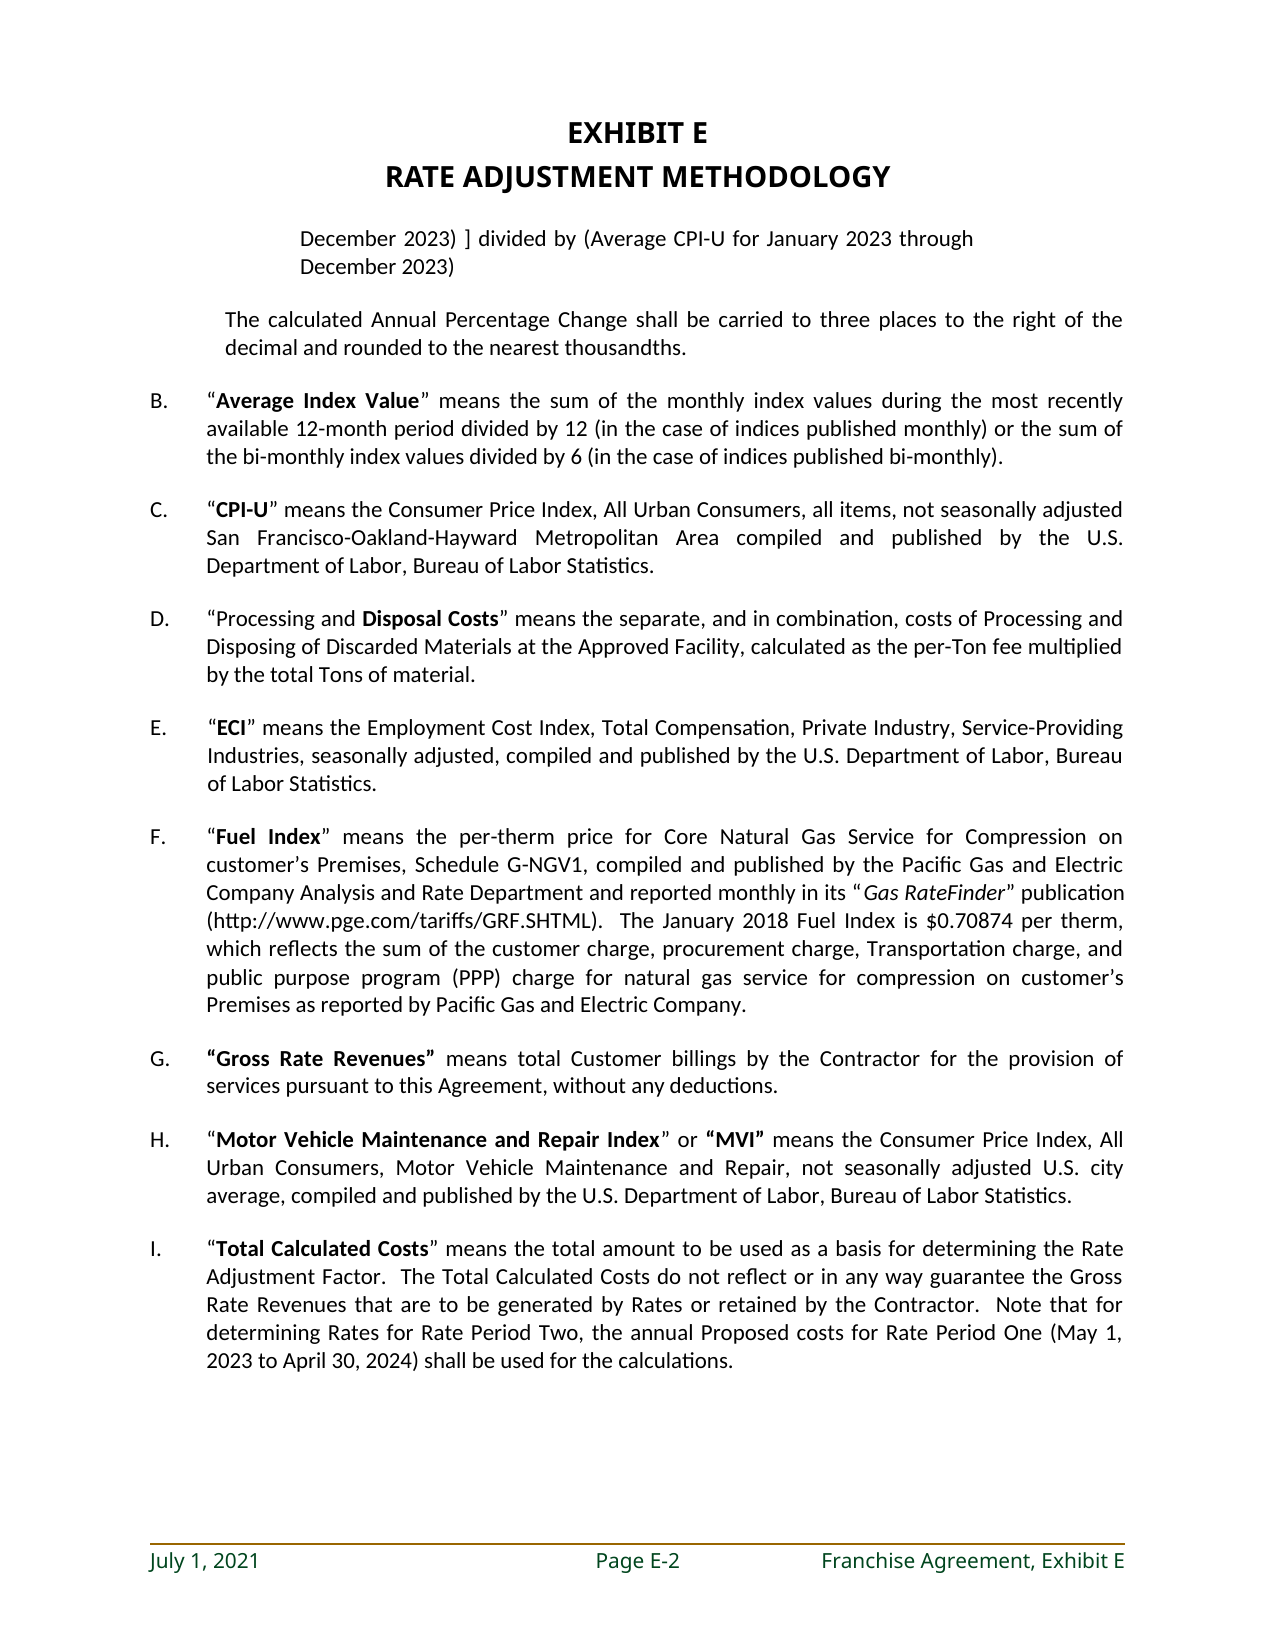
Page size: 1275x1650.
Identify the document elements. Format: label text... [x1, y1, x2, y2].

text C. “CPI-U” means the Consumer Price Index, All Urban Consumers, all items, not seasonally adjusted San Francisco-Oakland-Hayward Metropolitan Area compiled and published by the U.S. Department of Labor, Bureau of Labor Statistics. [150, 495, 1125, 579]
text F. “Fuel Index” means the per-therm price for Core Natural Gas Service for Compression on customer’s Premises, Schedule G-NGV1, compiled and published by the Pacific Gas and Electric Company Analysis and Rate Department and reported monthly in its “Gas RateFinder” publication (http://www.pge.com/tariffs/GRF.SHTML). The January 2018 Fuel Index is $0.70874 per therm, which reflects the sum of the customer charge, procurement charge, Transportation charge, and public purpose program (PPP) charge for natural gas service for compression on customer’s Premises as reported by Pacific Gas and Electric Company. [150, 822, 1125, 1019]
text B. “Average Index Value” means the sum of the monthly index values during the most recently available 12-month period divided by 12 (in the case of indices published monthly) or the sum of the bi-monthly index values divided by 6 (in the case of indices published bi-monthly). [150, 386, 1125, 470]
text E. “ECI” means the Employment Cost Index, Total Compensation, Private Industry, Service-Providing Industries, seasonally adjusted, compiled and published by the U.S. Department of Labor, Bureau of Labor Statistics. [150, 713, 1125, 797]
text H. “Motor Vehicle Maintenance and Repair Index” or “MVI” means the Consumer Price Index, All Urban Consumers, Motor Vehicle Maintenance and Repair, not seasonally adjusted U.S. city average, compiled and published by the U.S. Department of Labor, Bureau of Labor Statistics. [150, 1125, 1125, 1209]
text I. “Total Calculated Costs” means the total amount to be used as a basis for determining the Rate Adjustment Factor. The Total Calculated Costs do not reflect or in any way guarantee the Gross Rate Revenues that are to be generated by Rates or retained by the Contractor. Note that for determining Rates for Rate Period Two, the annual Proposed costs for Rate Period One (May 1, 2023 to April 30, 2024) shall be used for the calculations. [150, 1234, 1125, 1374]
text The calculated Annual Percentage Change shall be carried to three places to the right of the decimal and rounded to the nearest thousandths. [225, 305, 1125, 361]
text G. “Gross Rate Revenues” means total Customer billings by the Contractor for the provision of services pursuant to this Agreement, without any deductions. [150, 1044, 1125, 1100]
text December 2023) ] divided by (Average CPI-U for January 2023 through December 2023) [300, 224, 975, 280]
text D. “Processing and Disposal Costs” means the separate, and in combination, costs of Processing and Disposing of Discarded Materials at the Approved Facility, calculated as the per-Ton fee multiplied by the total Tons of material. [150, 604, 1125, 688]
